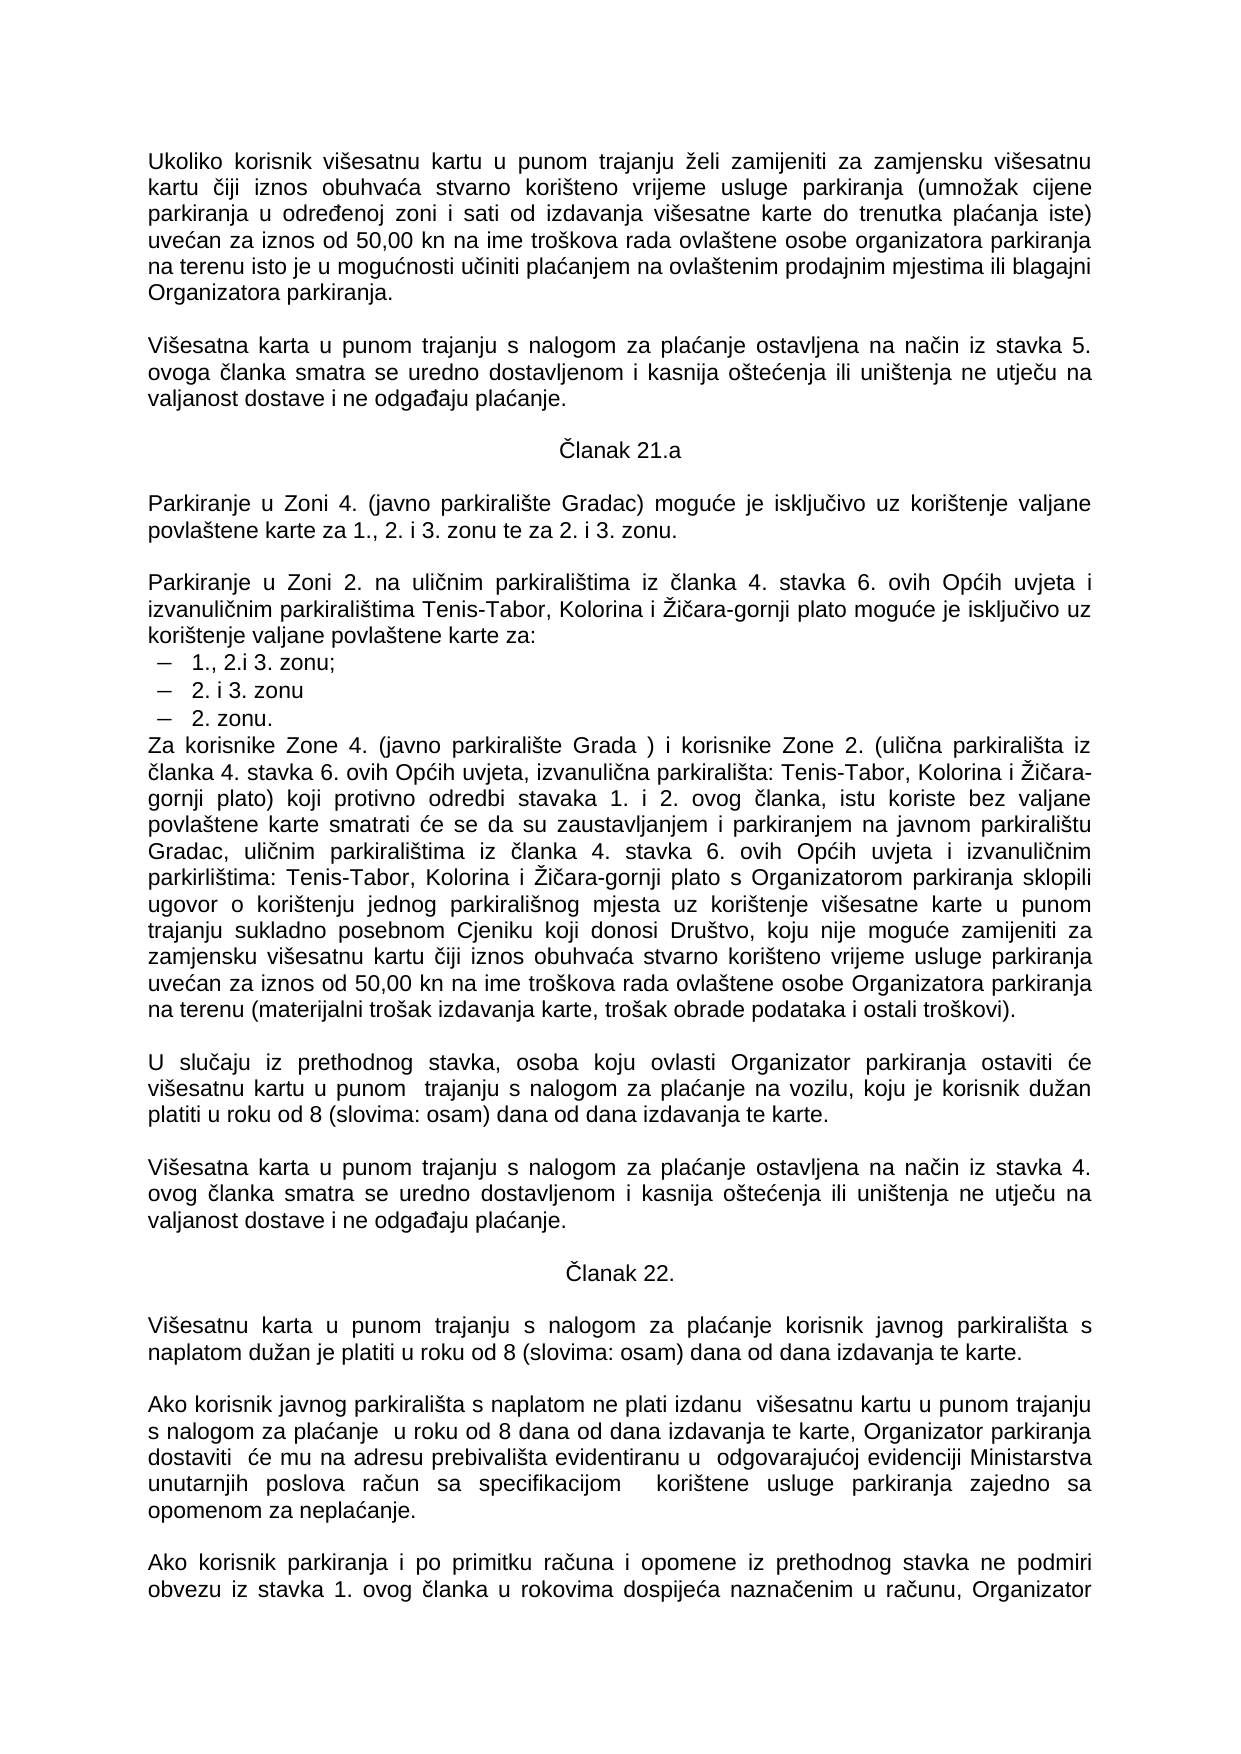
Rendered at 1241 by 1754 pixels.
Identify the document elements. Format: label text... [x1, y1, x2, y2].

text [148, 1549, 1093, 1602]
text Parkiranje u Zoni 2. na uličnim parkiralištima iz članka 4. stavka 6. ovih Općih uvjeta i izvanuličnim parkiralištima Tenis-Tabor, Kolorina i Žičara-gornji plato moguće je isključivo uz korištenje valjane povlaštene karte za: [148, 569, 1093, 648]
list 1., 2.i 3. zonu; [154, 648, 1093, 676]
text Višesatna karta u punom trajanju s nalogom za plaćanje ostavljena na način iz stavka 5. ovoga članka smatra se uredno dostavljenom i kasnija oštećenja ili uništenja ne utječu na valjanost dostave i ne odgađaju plaćanje. [148, 332, 1093, 411]
text U slučaju iz prethodnog stavka, osoba koju ovlasti Organizator parkiranja ostaviti će višesatnu kartu u punom trajanju s nalogom za plaćanje na vozilu, koju je korisnik dužan platiti u roku od 8 (slovima: osam) dana od dana izdavanja te karte. [148, 1049, 1093, 1128]
text Višesatnu karta u punom trajanju s nalogom za plaćanje korisnik javnog parkirališta s naplatom dužan je platiti u roku od 8 (slovima: osam) dana od dana izdavanja te karte. [148, 1312, 1093, 1365]
text Za korisnike Zone 4. (javno parkiralište Grada ) i korisnike Zone 2. (ulična parkirališta iz članka 4. stavka 6. ovih Općih uvjeta, izvanulična parkirališta: Tenis-Tabor, Kolorina i Žičara-gornji plato) koji protivno odredbi stavaka 1. i 2. ovog članka, istu koriste bez valjane povlaštene karte smatrati će se da su zaustavljanjem i parkiranjem na javnom parkiralištu Gradac, uličnim parkiralištima iz članka 4. stavka 6. ovih Općih uvjeta i izvanuličnim parkirlištima: Tenis-Tabor, Kolorina i Žičara-gornji plato s Organizatorom parkiranja sklopili ugovor o korištenju jednog parkirališnog mjesta uz korištenje višesatne karte u punom trajanju sukladno posebnom Cjeniku koji donosi Društvo, koju nije moguće zamijeniti za zamjensku višesatnu kartu čiji iznos obuhvaća stvarno korišteno vrijeme usluge parkiranja uvećan za iznos od 50,00 kn na ime troškova rada ovlaštene osobe Organizatora parkiranja na terenu (materijalni trošak izdavanja karte, trošak obrade podataka i ostali troškovi). [148, 732, 1093, 1022]
text Parkiranje u Zoni 4. (javno parkiralište Gradac) moguće je isključivo uz korištenje valjane povlaštene karte za 1., 2. i 3. zonu te za 2. i 3. zonu. [148, 490, 1093, 543]
text Ako korisnik javnog parkirališta s naplatom ne plati izdanu višesatnu kartu u punom trajanju s nalogom za plaćanje u roku od 8 dana od dana izdavanja te karte, Organizator parkiranja dostaviti će mu na adresu prebivališta evidentiranu u odgovarajućoj evidenciji Ministarstva unutarnjih poslova račun sa specifikacijom korištene usluge parkiranja zajedno sa opomenom za neplaćanje. [148, 1391, 1093, 1523]
list 2. zonu. [154, 704, 1093, 732]
list 2. i 3. zonu [154, 676, 1093, 704]
text Članak 21.a [148, 437, 1093, 464]
text Višesatna karta u punom trajanju s nalogom za plaćanje ostavljena na način iz stavka 4. ovog članka smatra se uredno dostavljenom i kasnija oštećenja ili uništenja ne utječu na valjanost dostave i ne odgađaju plaćanje. [148, 1154, 1093, 1233]
text Ukoliko korisnik višesatnu kartu u punom trajanju želi zamijeniti za zamjensku višesatnu kartu čiji iznos obuhvaća stvarno korišteno vrijeme usluge parkiranja (umnožak cijene parkiranja u određenoj zoni i sati od izdavanja višesatne karte do trenutka plaćanja iste) uvećan za iznos od 50,00 kn na ime troškova rada ovlaštene osobe organizatora parkiranja na terenu isto je u mogućnosti učiniti plaćanjem na ovlaštenim prodajnim mjestima ili blagajni Organizatora parkiranja. [148, 148, 1093, 306]
text Članak 22. [148, 1259, 1093, 1286]
